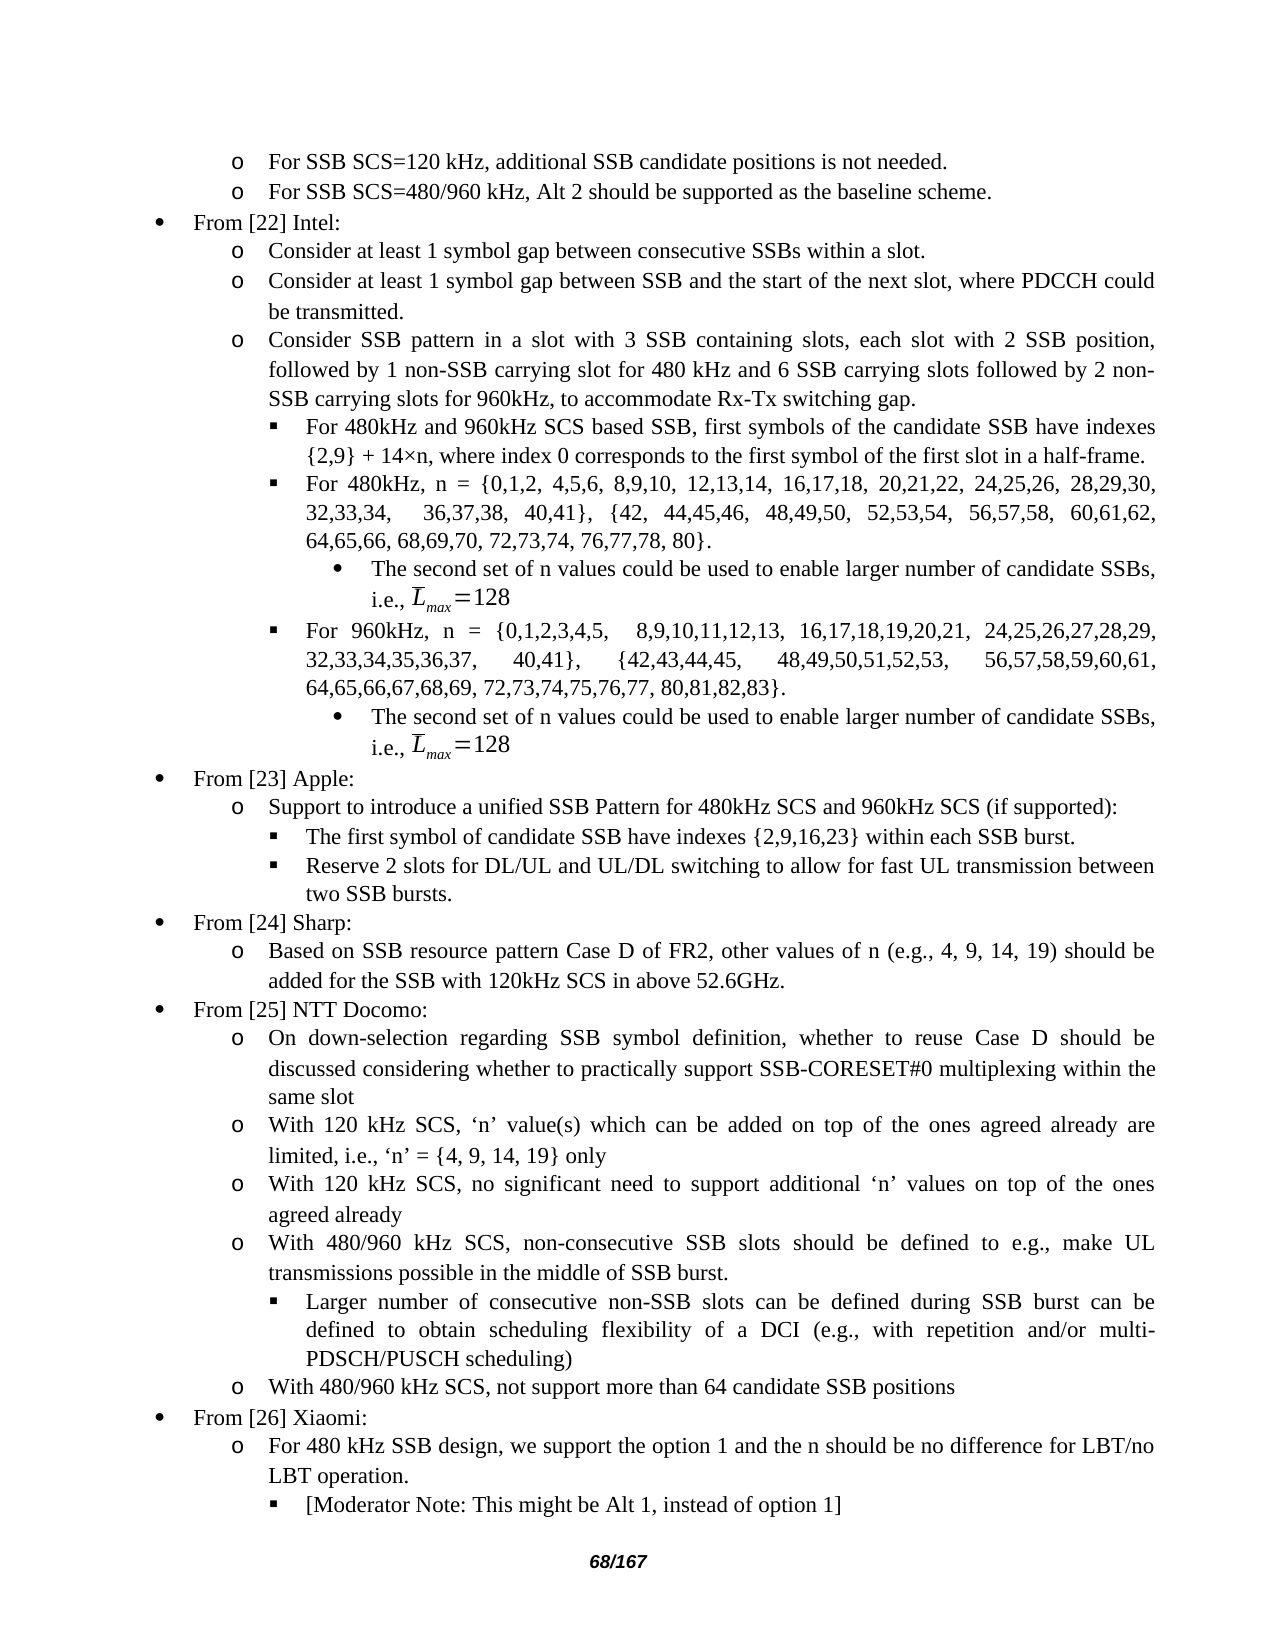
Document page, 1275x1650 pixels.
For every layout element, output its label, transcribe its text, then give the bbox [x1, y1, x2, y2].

list On down-selection regarding SSB symbol definition, whether to reuse Case D should be discussed considering whether to practically support SSB-CORESET#0 multiplexing within the same slot [231, 1024, 1157, 1109]
list For SSB SCS=120 kHz, additional SSB candidate positions is not needed. [231, 148, 1157, 176]
list The first symbol of candidate SSB have indexes {2,9,16,23} within each SSB burst. [268, 823, 1157, 850]
list From [25] NTT Docomo: [156, 996, 1157, 1022]
list The second set of n values could be used to enable larger number of candidate SSBs, i.e., [334, 703, 1157, 762]
list Based on SSB resource pattern Case D of FR2, other values of n (e.g., 4, 9, 14, 19) should be added for the SSB with 120kHz SCS in above 52.6GHz. [231, 937, 1157, 994]
list [Moderator Note: This might be Alt 1, instead of option 1] [268, 1491, 1157, 1517]
list For 960kHz, n = {0,1,2,3,4,5, 8,9,10,11,12,13, 16,17,18,19,20,21, 24,25,26,27,28,29, 32,33,34,35,36,37, 40,41}, {42,43,44,45, 48,49,50,51,52,53, 56,57,58,59,60,61, 64,65,66,67,68,69, 72,73,74,75,76,77, 80,81,82,83}. [268, 617, 1157, 701]
list From [23] Apple: [156, 764, 1157, 791]
list The second set of n values could be used to enable larger number of candidate SSBs, i.e., [334, 556, 1157, 615]
list With 480/960 kHz SCS, non-consecutive SSB slots should be defined to e.g., make UL transmissions possible in the middle of SSB burst. [231, 1229, 1157, 1286]
list For SSB SCS=480/960 kHz, Alt 2 should be supported as the baseline scheme. [231, 178, 1157, 206]
list Consider at least 1 symbol gap between SSB and the start of the next slot, where PDCCH could be transmitted. [231, 267, 1157, 324]
list With 120 kHz SCS, ‘n’ value(s) which can be added on top of the ones agreed already are limited, i.e., ‘n’ = {4, 9, 14, 19} only [231, 1112, 1157, 1168]
list For 480kHz, n = {0,1,2, 4,5,6, 8,9,10, 12,13,14, 16,17,18, 20,21,22, 24,25,26, 28,29,30, 32,33,34, 36,37,38, 40,41}, {42, 44,45,46, 48,49,50, 52,53,54, 56,57,58, 60,61,62, 64,65,66, 68,69,70, 72,73,74, 76,77,78, 80}. [268, 470, 1157, 553]
list Reserve 2 slots for DL/UL and UL/DL switching to allow for fast UL transmission between two SSB bursts. [268, 852, 1157, 907]
list From [26] Xiaomi: [156, 1403, 1157, 1430]
list For 480kHz and 960kHz SCS based SSB, first symbols of the candidate SSB have indexes {2,9} + 14×n, where index 0 corresponds to the first symbol of the first slot in a half-frame. [268, 413, 1157, 468]
list Consider at least 1 symbol gap between consecutive SSBs within a slot. [231, 237, 1157, 265]
list With 480/960 kHz SCS, not support more than 64 candidate SSB positions [231, 1373, 1157, 1401]
list With 120 kHz SCS, no significant need to support additional ‘n’ values on top of the ones agreed already [231, 1170, 1157, 1227]
list Support to introduce a unified SSB Pattern for 480kHz SCS and 960kHz SCS (if supported): [231, 793, 1157, 821]
list From [24] Sharp: [156, 909, 1157, 935]
list From [22] Intel: [156, 208, 1157, 235]
list Consider SSB pattern in a slot with 3 SSB containing slots, each slot with 2 SSB position, followed by 1 non-SSB carrying slot for 480 kHz and 6 SSB carrying slots followed by 2 non-SSB carrying slots for 960kHz, to accommodate Rx-Tx switching gap. [231, 326, 1157, 411]
list For 480 kHz SSB design, we support the option 1 and the n should be no difference for LBT/no LBT operation. [231, 1432, 1157, 1489]
list Larger number of consecutive non-SSB slots can be defined during SSB burst can be defined to obtain scheduling flexibility of a DCI (e.g., with repetition and/or multi-PDSCH/PUSCH scheduling) [268, 1288, 1157, 1371]
